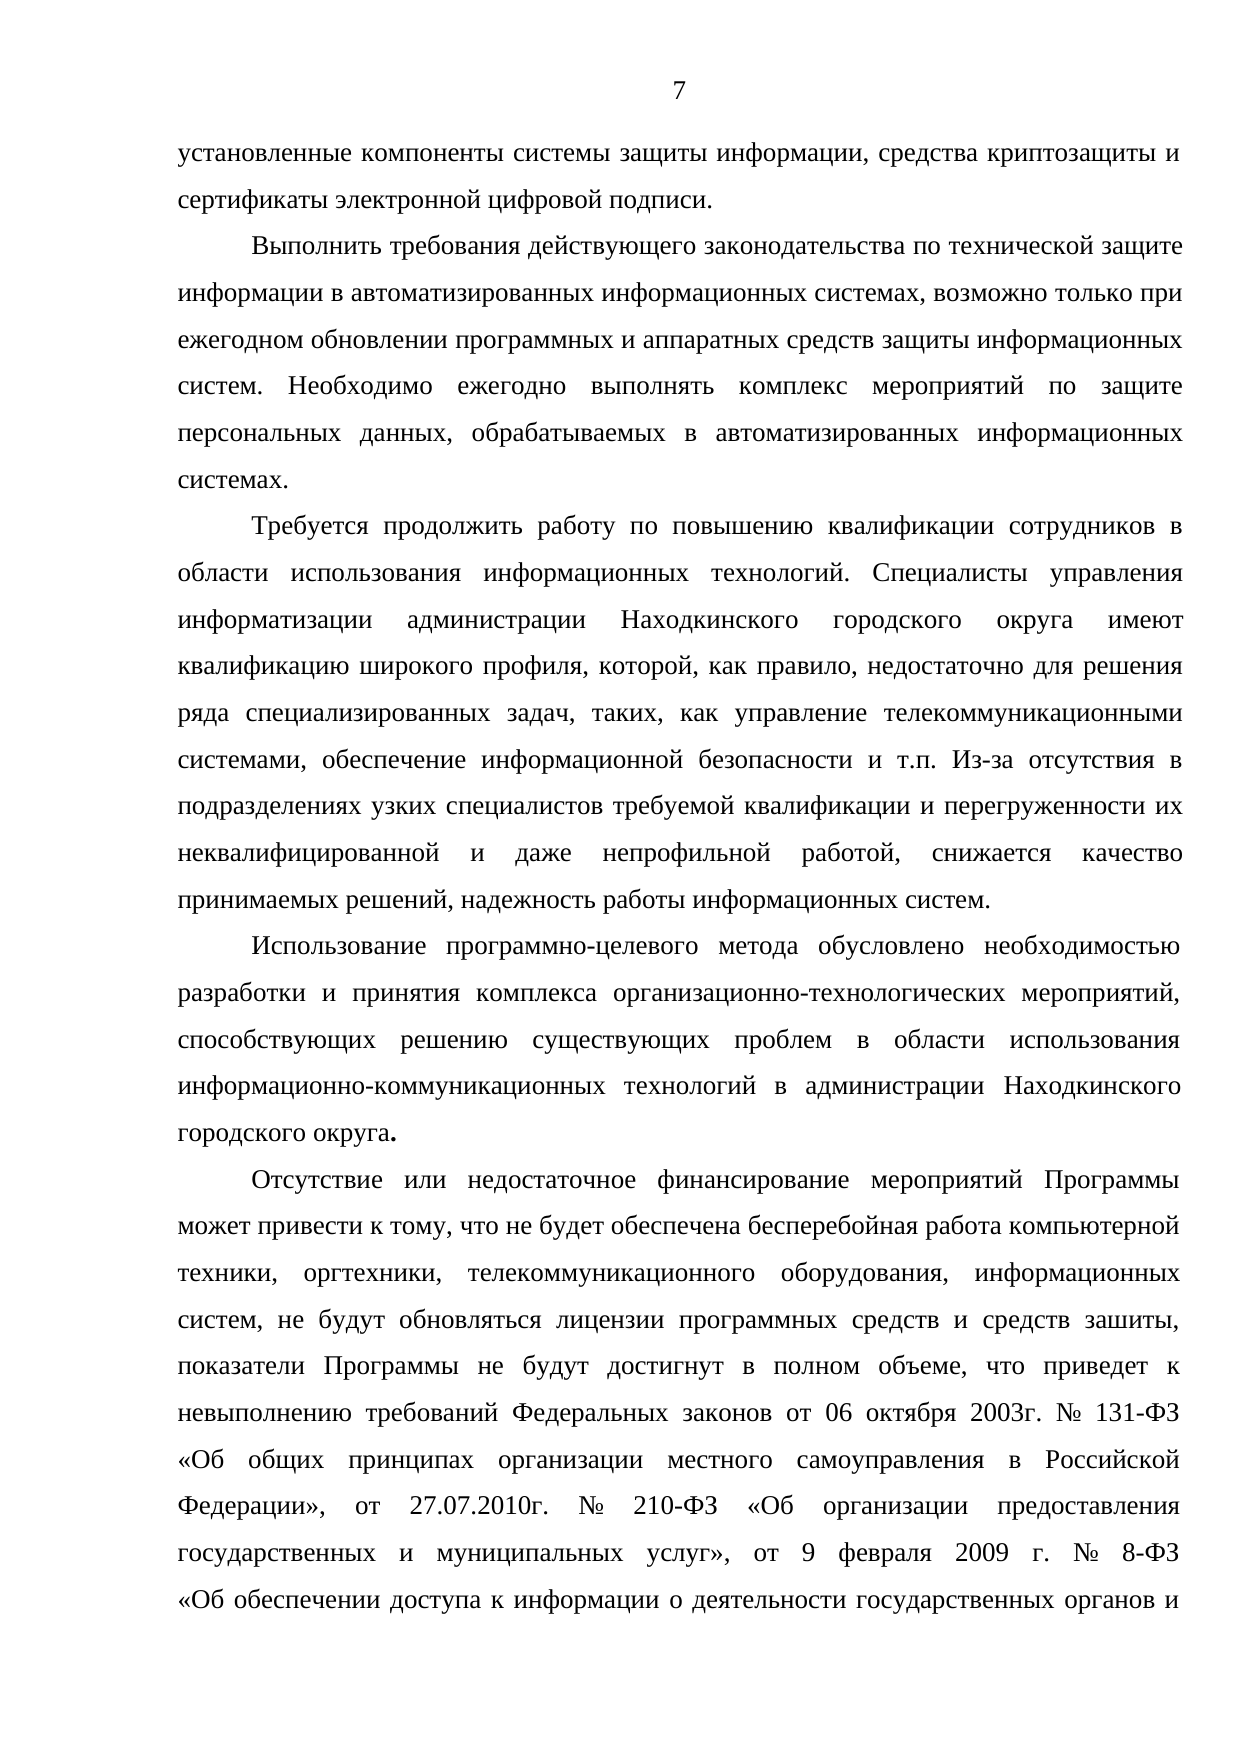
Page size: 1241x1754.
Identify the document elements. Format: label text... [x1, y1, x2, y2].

text Выполнить требования действующего законодательства по технической защите информации в автоматизированных информационных системах, возможно только при ежегодном обновлении программных и аппаратных средств защиты информационных систем. Необходимо ежегодно выполнять комплекс мероприятий по защите персональных данных, обрабатываемых в автоматизированных информационных системах. [177, 229, 1184, 494]
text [177, 136, 1181, 214]
text Требуется продолжить работу по повышению квалификации сотрудников в области использования информационных технологий. Специалисты управления информатизации администрации Находкинского городского округа имеют квалификацию широкого профиля, которой, как правило, недостаточно для решения ряда специализированных задач, таких, как управление телекоммуникационными системами, обеспечение информационной безопасности и т.п. Из-за отсутствия в подразделениях узких специалистов требуемой квалификации и перегруженности их неквалифицированной и даже непрофильной работой, снижается качество принимаемых решений, надежность работы информационных систем. [177, 509, 1184, 914]
text Использование программно-целевого метода обусловлено необходимостью разработки и принятия комплекса организационно-технологических мероприятий, способствующих решению существующих проблем в области использования информационно-коммуникационных технологий в администрации Находкинского городского округа. [177, 929, 1181, 1147]
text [177, 1163, 1181, 1614]
